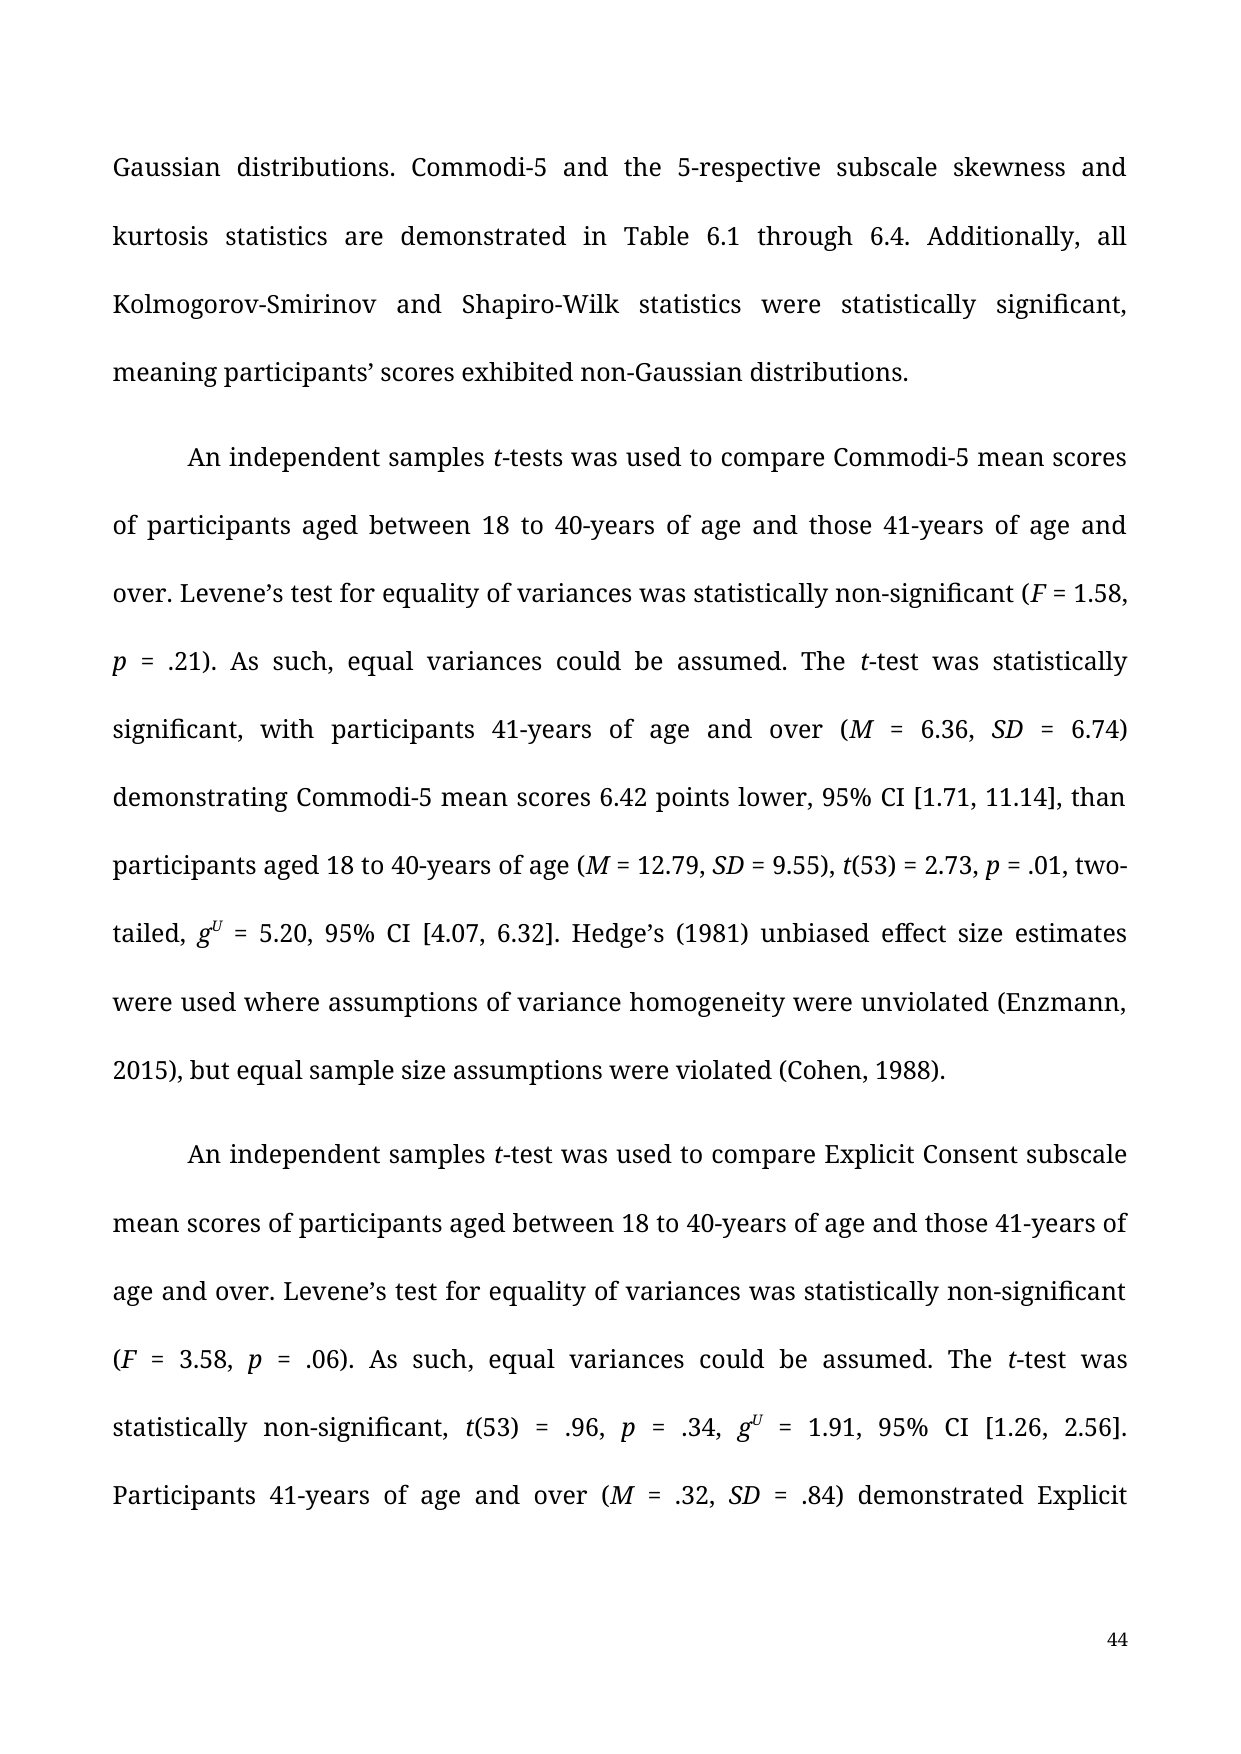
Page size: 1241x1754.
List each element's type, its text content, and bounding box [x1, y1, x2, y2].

text An independent samples t-tests was used to compare Commodi-5 mean scores of participants aged between 18 to 40-years of age and those 41-years of age and over. Levene’s test for equality of variances was statistically non-significant (F = 1.58, p = .21). As such, equal variances could be assumed. The t-test was statistically significant, with participants 41-years of age and over (M = 6.36, SD = 6.74) demonstrating Commodi-5 mean scores 6.42 points lower, 95% CI [1.71, 11.14], than participants aged 18 to 40-years of age (M = 12.79, SD = 9.55), t(53) = 2.73, p = .01, two-tailed, gU = 5.20, 95% CI [4.07, 6.32]. Hedge’s (1981) unbiased effect size estimates were used where assumptions of variance homogeneity were unviolated (Enzmann, 2015), but equal sample size assumptions were violated (Cohen, 1988). [112, 439, 1128, 1086]
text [112, 1137, 1128, 1512]
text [112, 150, 1128, 388]
